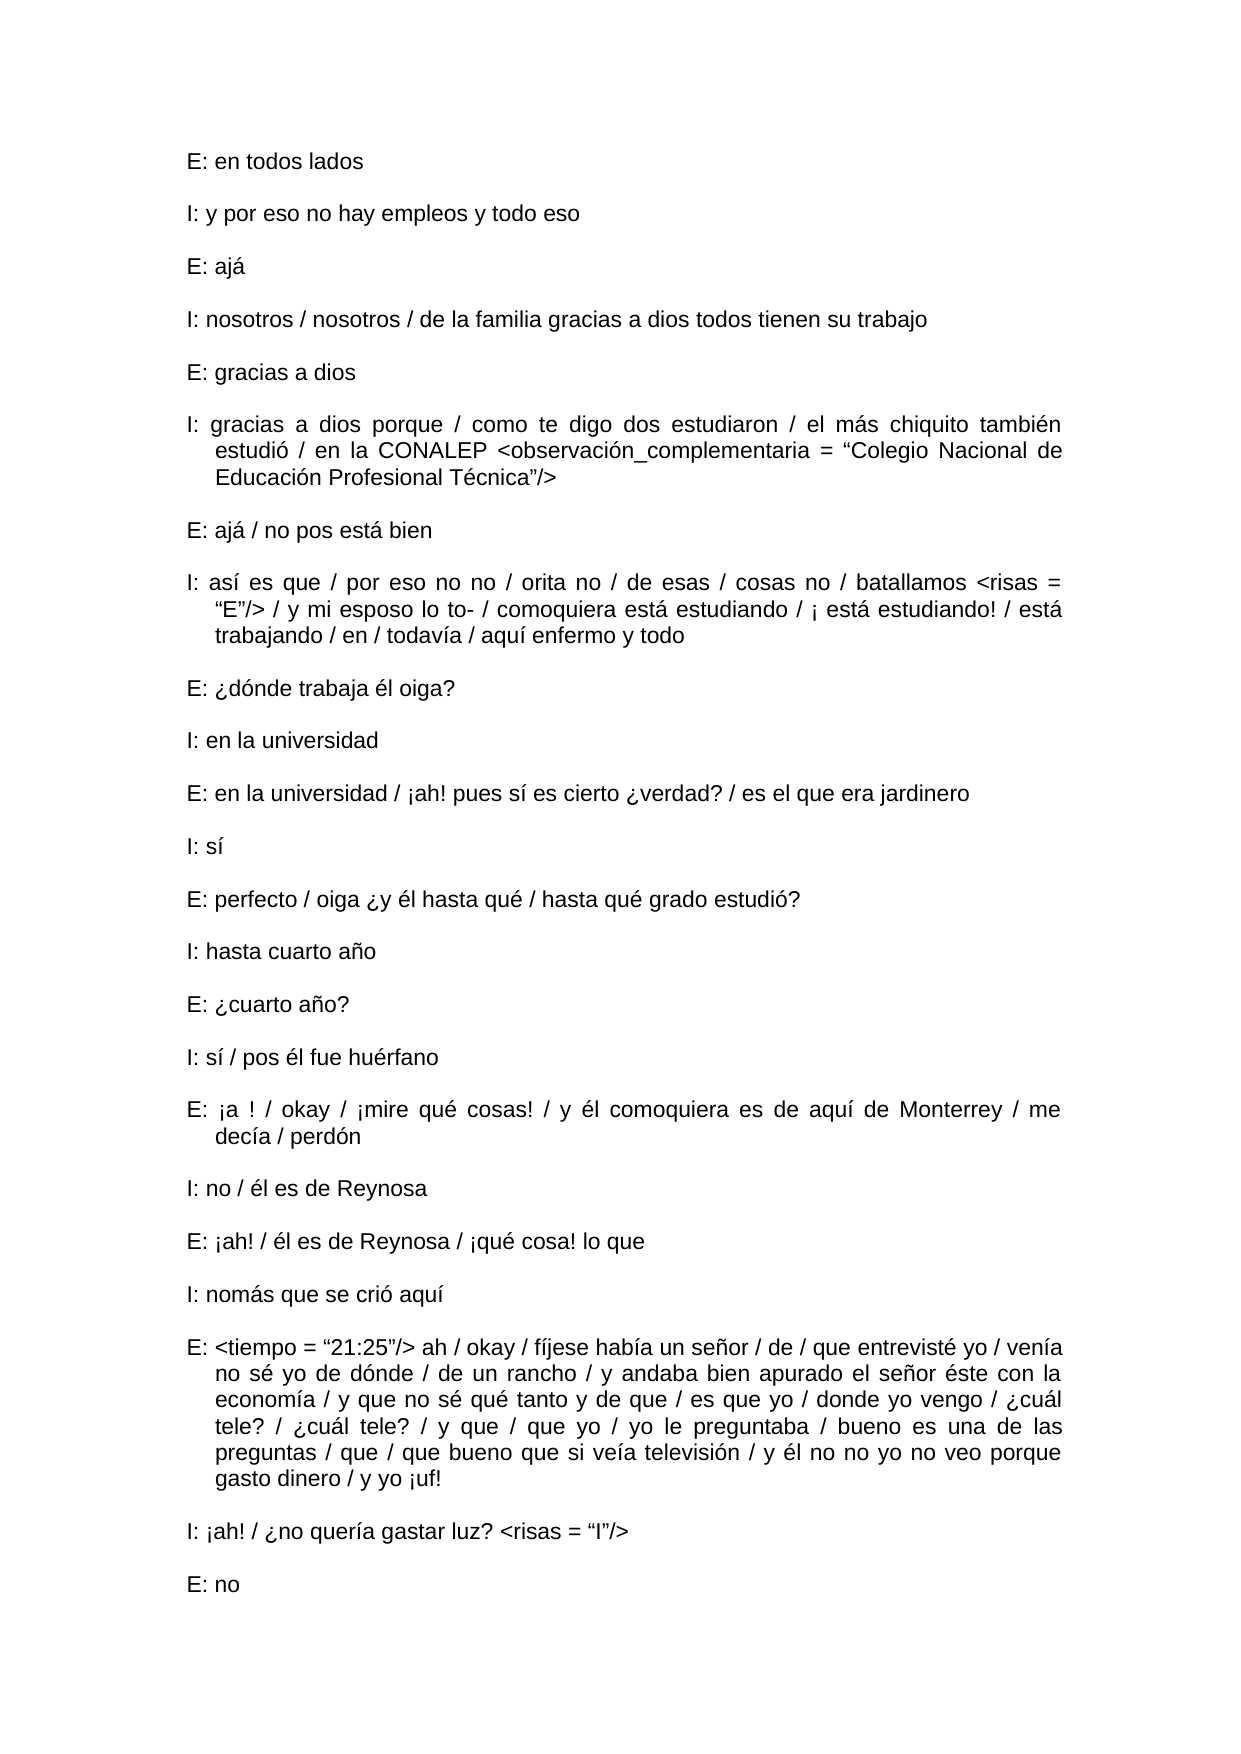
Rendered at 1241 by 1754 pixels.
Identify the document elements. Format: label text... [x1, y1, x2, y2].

text I: ¡ah! / ¿no quería gastar luz? <risas = “I”/> [186, 1518, 1063, 1544]
text E: ¡ah! / él es de Reynosa / ¡qué cosa! lo que [186, 1228, 1063, 1254]
text E: ajá / no pos está bien [186, 517, 1063, 543]
text I: en la universidad [186, 727, 1063, 754]
text I: gracias a dios porque / como te digo dos estudiaron / el más chiquito también estudió / en la CONALEP <observación_complementaria = “Colegio Nacional de Educación Profesional Técnica”/> [186, 411, 1063, 490]
text E: ¿dónde trabaja él oiga? [186, 675, 1063, 701]
text E: perfecto / oiga ¿y él hasta qué / hasta qué grado estudió? [186, 886, 1063, 912]
text I: no / él es de Reynosa [186, 1175, 1063, 1202]
text I: hasta cuarto año [186, 938, 1063, 964]
text E: gracias a dios [186, 358, 1063, 385]
text E: <tiempo = “21:25”/> ah / okay / fíjese había un señor / de / que entrevisté yo / venía no sé yo de dónde / de un rancho / y andaba bien apurado el señor éste con la economía / y que no sé qué tanto y de que / es que yo / donde yo vengo / ¿cuál tele? / ¿cuál tele? / y que / que yo / yo le preguntaba / bueno es una de las preguntas / que / que bueno que si veía televisión / y él no no yo no veo porque gasto dinero / y yo ¡uf! [186, 1333, 1063, 1492]
text I: y por eso no hay empleos y todo eso [186, 200, 1063, 227]
text I: nosotros / nosotros / de la familia gracias a dios todos tienen su trabajo [186, 306, 1063, 332]
text I: así es que / por eso no no / orita no / de esas / cosas no / batallamos <risas = “E”/> / y mi esposo lo to- / comoquiera está estudiando / ¡ está estudiando! / está trabajando / en / todavía / aquí enfermo y todo [186, 569, 1063, 648]
text I: nomás que se crió aquí [186, 1281, 1063, 1307]
text E: ¡a ! / okay / ¡mire qué cosas! / y él comoquiera es de aquí de Monterrey / me decía / perdón [186, 1096, 1063, 1149]
text E: en la universidad / ¡ah! pues sí es cierto ¿verdad? / es el que era jardinero [186, 780, 1063, 806]
text E: no [186, 1571, 1063, 1597]
text E: ¿cuarto año? [186, 991, 1063, 1017]
text E: ajá [186, 253, 1063, 279]
text I: sí [186, 833, 1063, 859]
text I: sí / pos él fue huérfano [186, 1044, 1063, 1070]
text E: en todos lados [186, 148, 1063, 174]
